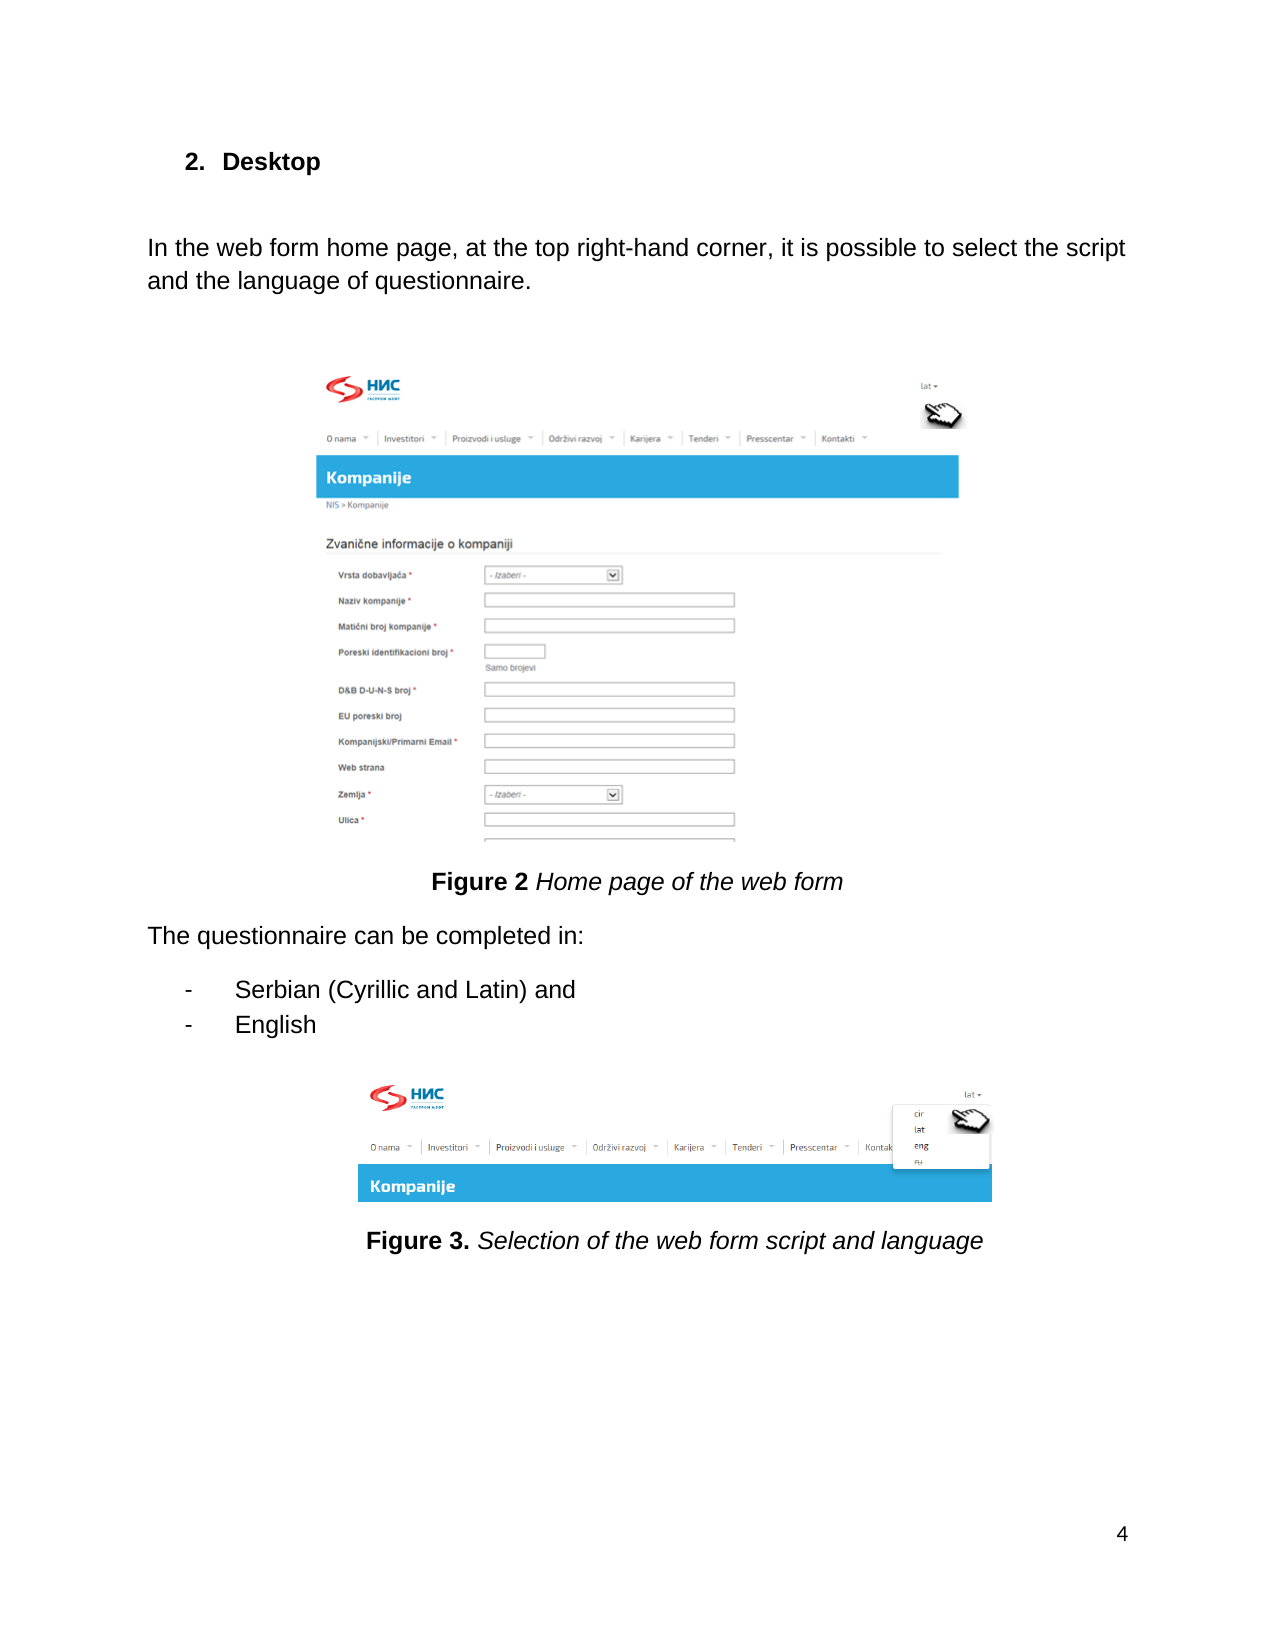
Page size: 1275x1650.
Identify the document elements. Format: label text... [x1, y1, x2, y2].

text The questionnaire can be completed in: [147, 921, 1128, 949]
text Figure 3. Selection of the web form script and language [147, 1226, 1128, 1255]
picture [316, 373, 967, 842]
picture [358, 1077, 995, 1202]
subtitle Desktop [184, 147, 1128, 176]
list English [184, 1009, 1128, 1040]
list Serbian (Cyrillic and Latin) and [184, 974, 1128, 1005]
text In the web form home page, at the top right-hand corner, it is possible to select the script and the language of questionnaire. [147, 233, 1128, 295]
text Figure 2 Home page of the web form [147, 867, 1128, 896]
